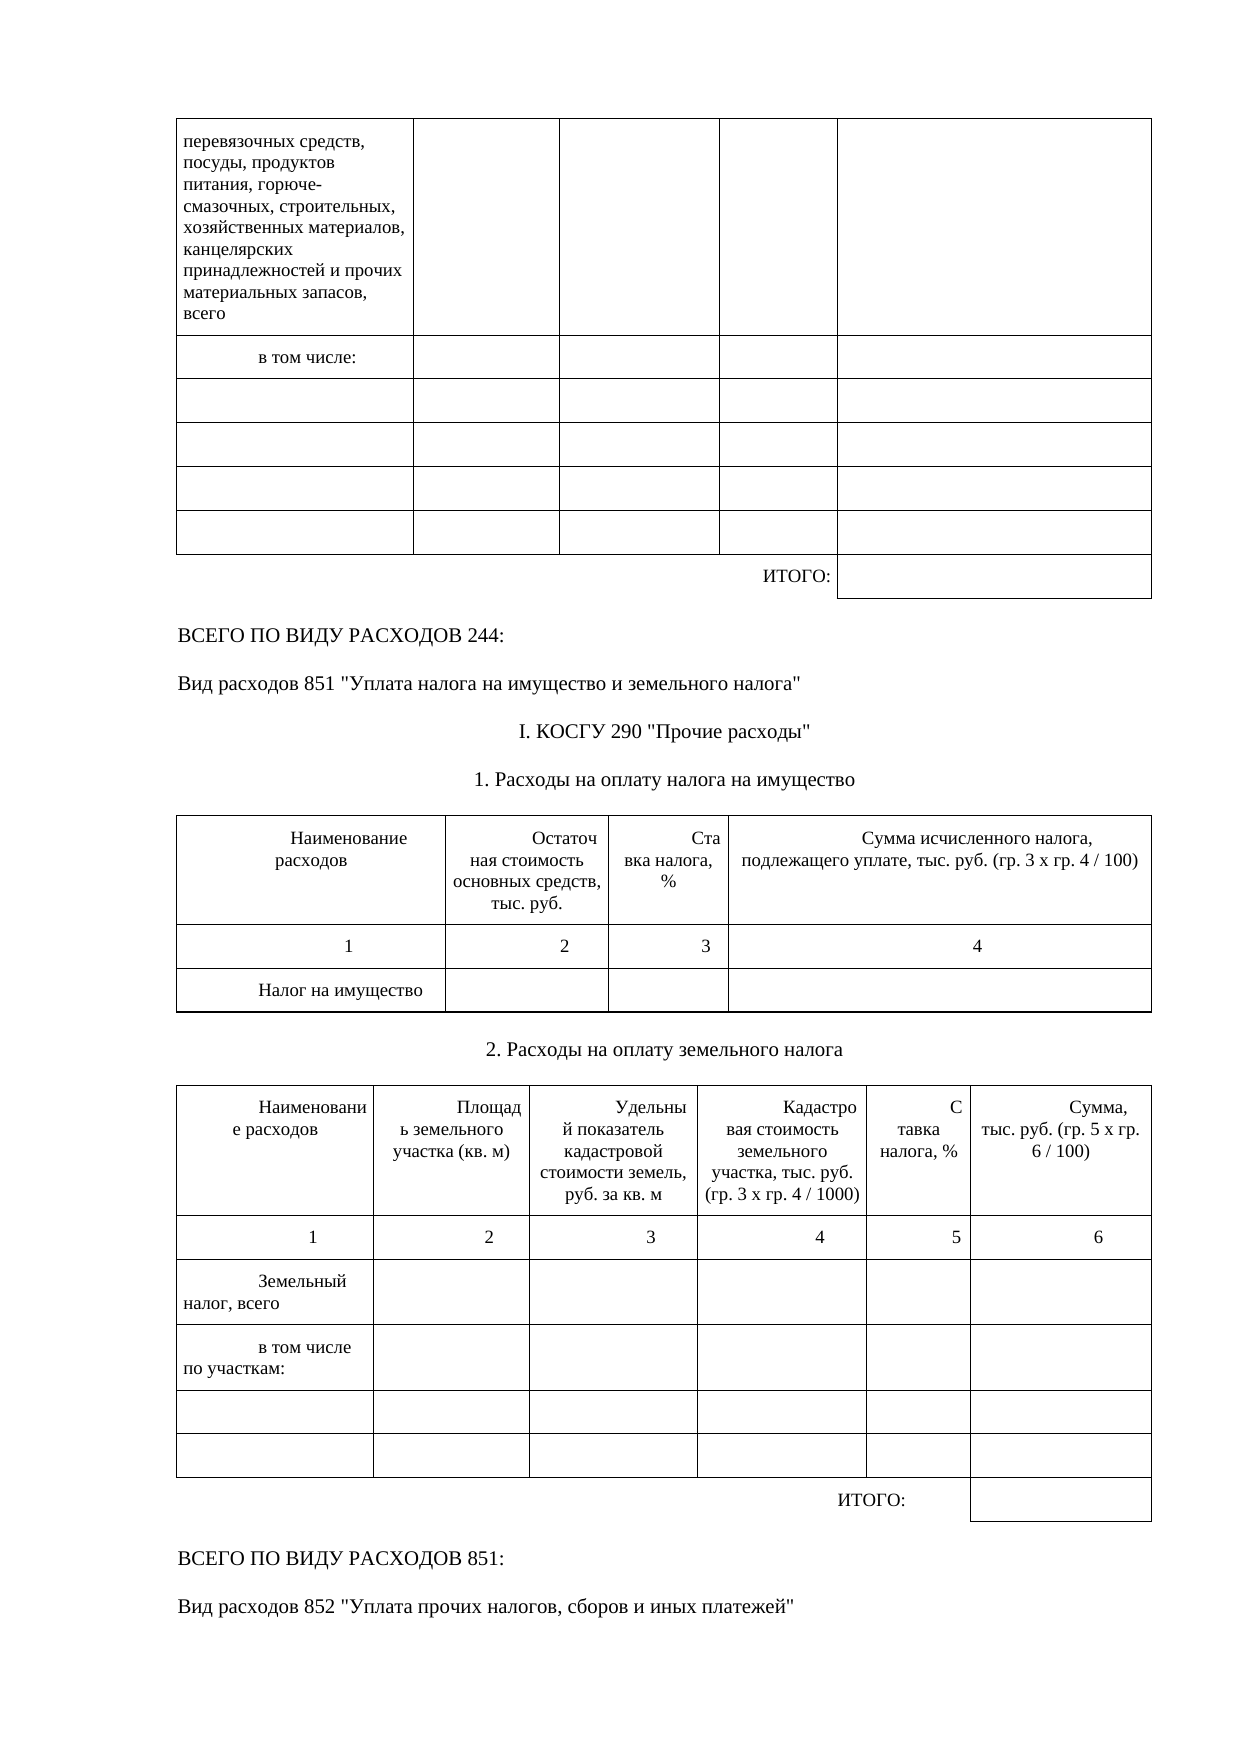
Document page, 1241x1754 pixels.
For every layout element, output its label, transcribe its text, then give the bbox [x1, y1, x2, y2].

text ВСЕГО ПО ВИДУ РАСХОДОВ 244: [177, 623, 1152, 647]
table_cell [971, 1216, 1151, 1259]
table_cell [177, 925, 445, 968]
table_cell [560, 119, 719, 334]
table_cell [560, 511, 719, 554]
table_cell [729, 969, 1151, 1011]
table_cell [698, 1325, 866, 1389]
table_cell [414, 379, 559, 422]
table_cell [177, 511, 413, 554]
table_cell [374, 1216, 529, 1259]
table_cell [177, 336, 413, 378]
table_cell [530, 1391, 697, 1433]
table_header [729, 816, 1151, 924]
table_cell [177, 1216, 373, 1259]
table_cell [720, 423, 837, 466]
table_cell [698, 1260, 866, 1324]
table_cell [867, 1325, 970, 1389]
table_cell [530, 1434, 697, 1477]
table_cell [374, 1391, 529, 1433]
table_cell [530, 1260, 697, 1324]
text I. КОСГУ 290 "Прочие расходы" [177, 719, 1152, 743]
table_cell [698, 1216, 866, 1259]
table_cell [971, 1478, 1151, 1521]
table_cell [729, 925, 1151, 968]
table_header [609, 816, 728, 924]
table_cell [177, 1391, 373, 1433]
text Вид расходов 851 "Уплата налога на имущество и земельного налога" [177, 671, 1152, 695]
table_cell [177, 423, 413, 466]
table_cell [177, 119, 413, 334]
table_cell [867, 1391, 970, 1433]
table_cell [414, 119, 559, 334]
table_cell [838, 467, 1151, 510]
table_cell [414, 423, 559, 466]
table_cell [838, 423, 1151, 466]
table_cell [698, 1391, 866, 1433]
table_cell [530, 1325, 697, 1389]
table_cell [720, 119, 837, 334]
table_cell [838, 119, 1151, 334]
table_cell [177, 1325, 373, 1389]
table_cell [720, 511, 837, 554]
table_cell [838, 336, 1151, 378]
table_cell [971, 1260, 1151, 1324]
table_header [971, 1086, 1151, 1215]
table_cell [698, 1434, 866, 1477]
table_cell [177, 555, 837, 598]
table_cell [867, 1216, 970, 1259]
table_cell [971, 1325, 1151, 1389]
text 1. Расходы на оплату налога на имущество [177, 767, 1152, 791]
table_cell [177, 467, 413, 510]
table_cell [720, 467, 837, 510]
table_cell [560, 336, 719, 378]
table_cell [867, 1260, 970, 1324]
text ВСЕГО ПО ВИДУ РАСХОДОВ 851: [177, 1546, 1152, 1570]
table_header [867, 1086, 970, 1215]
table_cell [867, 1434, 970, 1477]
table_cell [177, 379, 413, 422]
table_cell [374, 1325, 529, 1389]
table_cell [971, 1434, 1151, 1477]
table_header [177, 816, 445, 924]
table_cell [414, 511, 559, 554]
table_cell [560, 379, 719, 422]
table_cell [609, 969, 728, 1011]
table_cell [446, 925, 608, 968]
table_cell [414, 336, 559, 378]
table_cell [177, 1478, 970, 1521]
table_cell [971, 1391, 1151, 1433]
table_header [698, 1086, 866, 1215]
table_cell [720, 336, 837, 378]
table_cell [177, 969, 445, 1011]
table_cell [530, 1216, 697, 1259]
text Вид расходов 852 "Уплата прочих налогов, сборов и иных платежей" [177, 1594, 1152, 1618]
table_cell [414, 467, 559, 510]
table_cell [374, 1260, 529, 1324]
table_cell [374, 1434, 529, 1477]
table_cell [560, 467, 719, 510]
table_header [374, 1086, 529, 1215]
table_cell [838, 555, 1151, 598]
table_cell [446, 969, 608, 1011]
text 2. Расходы на оплату земельного налога [177, 1037, 1152, 1061]
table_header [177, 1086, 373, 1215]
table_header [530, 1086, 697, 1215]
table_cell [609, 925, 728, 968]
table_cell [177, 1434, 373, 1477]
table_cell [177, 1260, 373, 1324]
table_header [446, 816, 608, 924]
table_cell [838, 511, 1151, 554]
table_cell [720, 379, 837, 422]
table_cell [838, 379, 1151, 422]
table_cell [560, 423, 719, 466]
